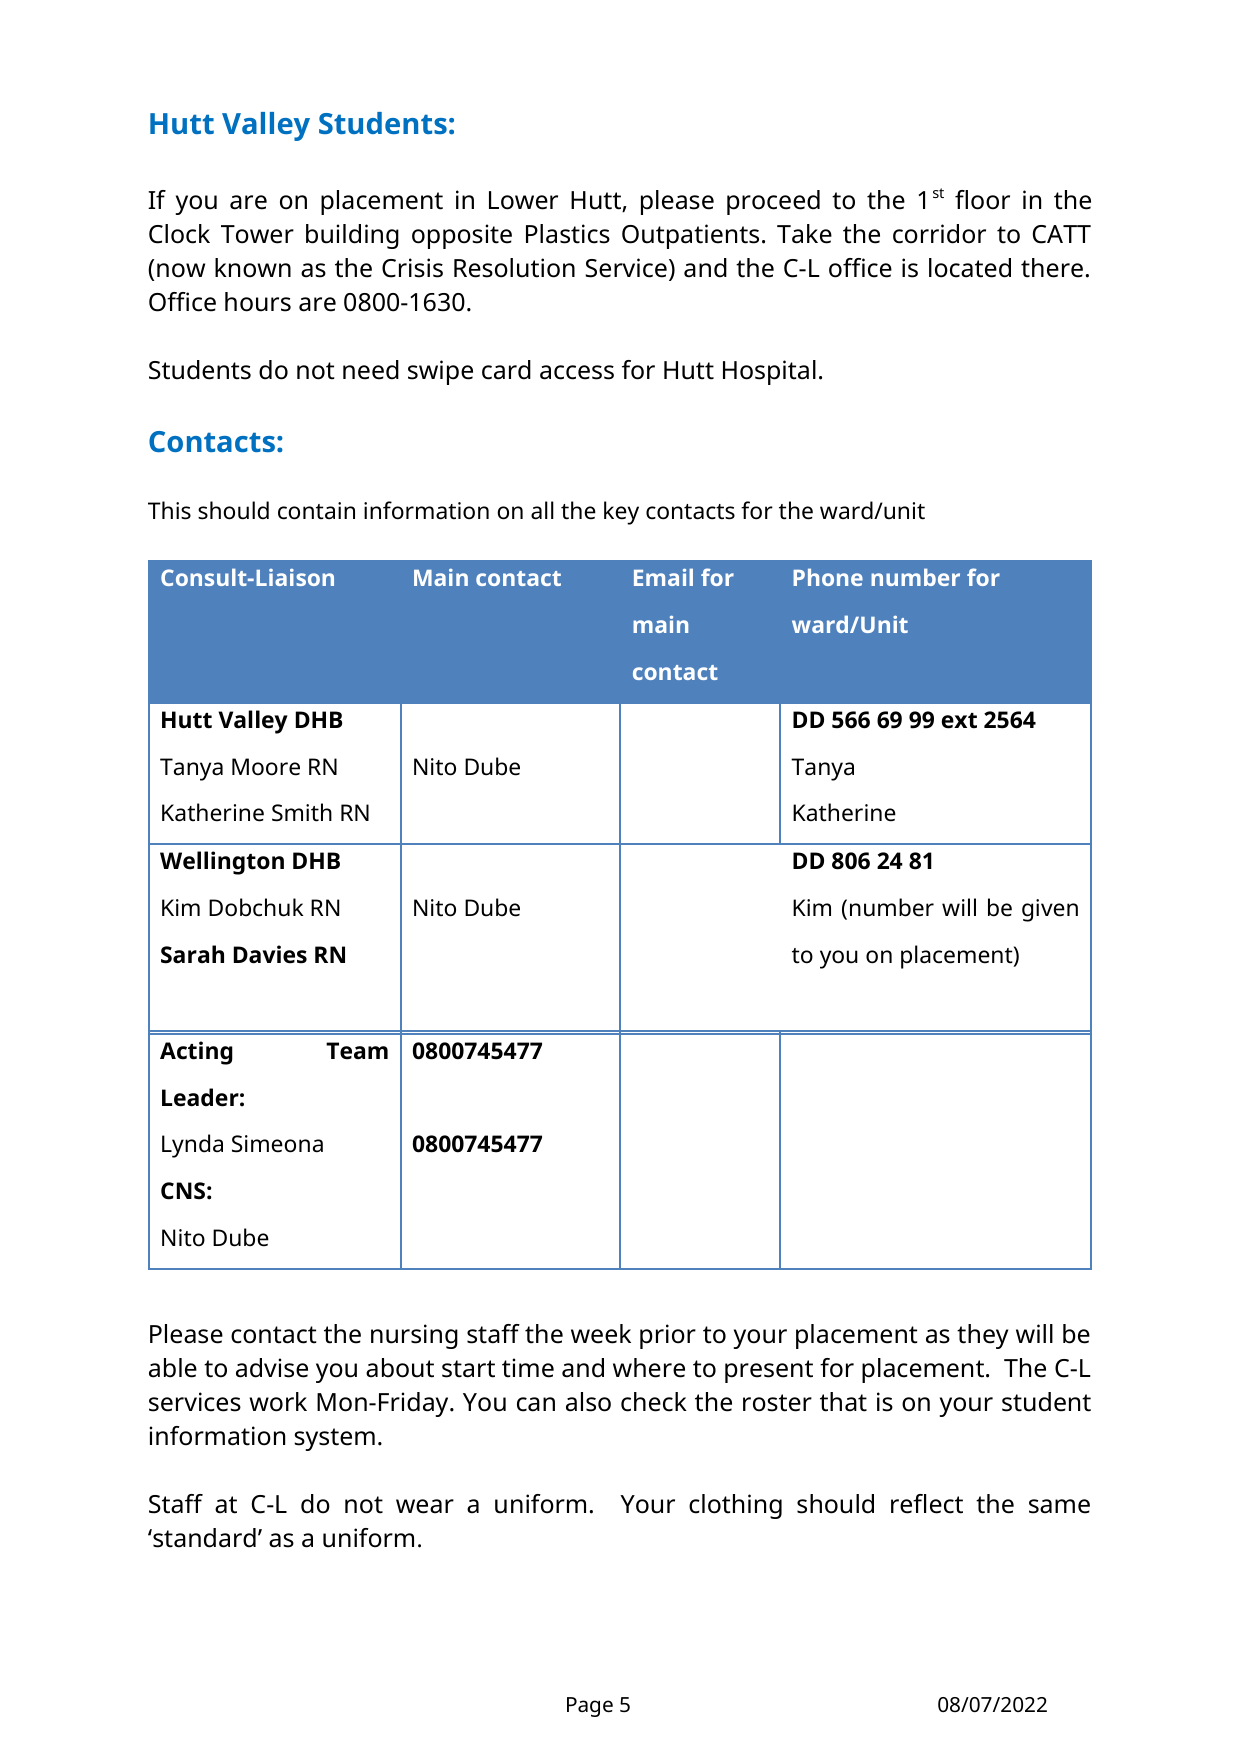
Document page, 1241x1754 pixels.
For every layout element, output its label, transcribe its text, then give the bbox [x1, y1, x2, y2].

table_cell [781, 1035, 1090, 1268]
text Please contact the nursing staff the week prior to your placement as they will be able to advise you about start time and where to present for placement. The C-L services work Mon-Friday. You can also check the roster that is on your student information system. [148, 1317, 1092, 1453]
table_cell Nito Dube [402, 845, 619, 1030]
table_cell [621, 704, 779, 843]
table_header Consult-Liaison [150, 562, 400, 701]
table_cell Acting Team Leader: Lynda Simeona CNS: Nito Dube [150, 1035, 400, 1268]
table_header Email for main contact [621, 562, 780, 701]
text Staff at C-L do not wear a uniform. Your clothing should reflect the same ‘standard’ as a uniform. [148, 1487, 1092, 1555]
table_cell DD 806 24 81 Kim (number will be given to you on placement) [780, 845, 1090, 1030]
table_cell Nito Dube [402, 704, 619, 843]
table_cell [621, 845, 780, 1030]
table_cell DD 566 69 99 ext 2564 Tanya Katherine [781, 704, 1090, 843]
table_header Phone number for ward/Unit [780, 562, 1090, 701]
text Students do not need swipe card access for Hutt Hospital. [148, 353, 1092, 387]
table_header Main contact [402, 562, 619, 701]
table_cell Hutt Valley DHB Tanya Moore RN Katherine Smith RN [150, 704, 400, 843]
text This should contain information on all the key contacts for the ward/unit [148, 495, 1092, 526]
table_cell 0800745477 0800745477 [402, 1035, 619, 1268]
table_cell [621, 1035, 779, 1268]
text Contacts: [148, 421, 1092, 461]
table_cell Wellington DHB Kim Dobchuk RN Sarah Davies RN [150, 845, 400, 1030]
text If you are on placement in Lower Hutt, please proceed to the 1st floor in the Clock Tower building opposite Plastics Outpatients. Take the corridor to CATT (now known as the Crisis Resolution Service) and the C-L office is located there. Office hours are 0800-1630. [148, 183, 1092, 319]
text Hutt Valley Students: [148, 103, 1092, 143]
